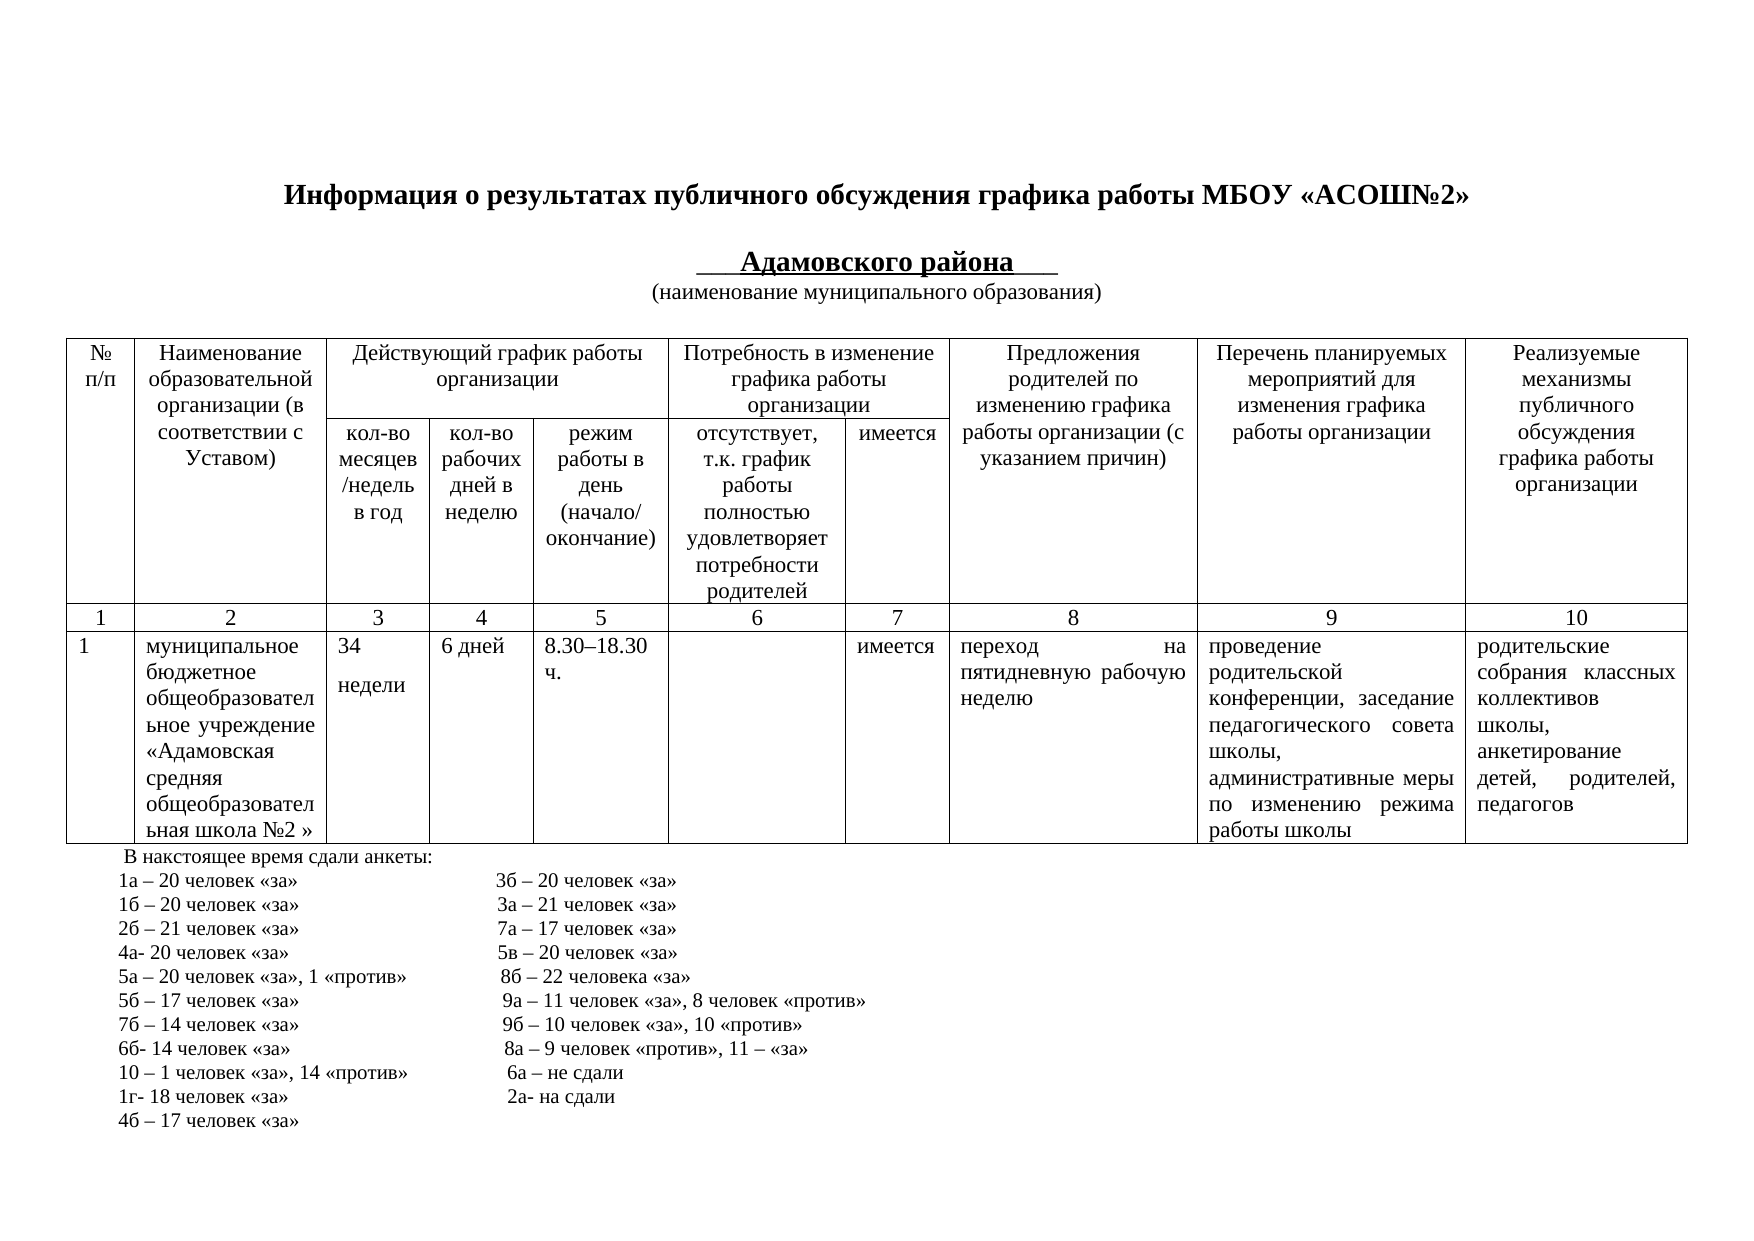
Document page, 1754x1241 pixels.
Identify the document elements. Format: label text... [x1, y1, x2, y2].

table_header Наименование образовательной организации (в соответствии с Уставом) [135, 339, 326, 603]
text 2б – 21 человек «за» 7а – 17 человек «за» [118, 916, 1636, 940]
table_cell 8.30–18.30 ч. [534, 632, 668, 843]
table_cell 5 [534, 604, 668, 631]
table_cell 1 [67, 632, 134, 843]
table_cell 6 дней [430, 632, 533, 843]
text ___Адамовского района___ [118, 244, 1636, 278]
text 1б – 20 человек «за» 3а – 21 человек «за» [118, 892, 1636, 916]
text 6б- 14 человек «за» 8а – 9 человек «против», 11 – «за» [118, 1036, 1636, 1060]
text 5а – 20 человек «за», 1 «против» 8б – 22 человека «за» [118, 964, 1636, 988]
table_cell 4 [430, 604, 533, 631]
table_cell муниципальное бюджетное общеобразовательное учреждение «Адамовская средняя общеобразовательная школа №2 » [135, 632, 326, 843]
text 5б – 17 человек «за» 9а – 11 человек «за», 8 человек «против» [118, 988, 1636, 1012]
table_cell [669, 632, 845, 843]
table_cell 3 [327, 604, 429, 631]
table_cell 2 [135, 604, 326, 631]
table_cell 10 [1466, 604, 1687, 631]
text Информация о результатах публичного обсуждения графика работы МБОУ «АСОШ№2» [118, 177, 1636, 211]
table_cell 1 [67, 604, 134, 631]
table_cell 9 [1198, 604, 1465, 631]
table_header № п/п [67, 339, 134, 603]
table_cell 34 недели [327, 632, 429, 843]
table_cell имеется [846, 419, 949, 603]
table_cell имеется [846, 632, 949, 843]
table_cell кол-во месяцев/недель в год [327, 419, 429, 603]
text 1г- 18 человек «за» 2а- на сдали [118, 1084, 1636, 1108]
table_cell 7 [846, 604, 949, 631]
table_header Действующий график работы организации [327, 339, 668, 418]
table_cell 8 [950, 604, 1197, 631]
table_header Предложения родителей по изменению графика работы организации (с указанием причин) [950, 339, 1197, 603]
table_header Потребность в изменение графика работы организации [669, 339, 949, 418]
table_cell переход на пятидневную рабочую неделю [950, 632, 1197, 843]
text 10 – 1 человек «за», 14 «против» 6а – не сдали [118, 1060, 1636, 1084]
table_header Перечень планируемых мероприятий для изменения графика работы организации [1198, 339, 1465, 603]
table_cell кол-во рабочих дней в неделю [430, 419, 533, 603]
table_cell родительские собрания классных коллективов школы, анкетирование детей, родителей, педагогов [1466, 632, 1687, 843]
text В накстоящее время сдали анкеты: [118, 844, 1636, 868]
table_cell отсутствует, т.к. график работы полностью удовлетворяет потребности родителей [669, 419, 845, 603]
table_cell проведение родительской конференции, заседание педагогического совета школы, административные меры по изменению режима работы школы [1198, 632, 1465, 843]
text 4а- 20 человек «за» 5в – 20 человек «за» [118, 940, 1636, 964]
table_cell 6 [669, 604, 845, 631]
table_cell режим работы в день (начало/ окончание) [534, 419, 668, 603]
text 7б – 14 человек «за» 9б – 10 человек «за», 10 «против» [118, 1012, 1636, 1036]
text (наименование муниципального образования) [118, 278, 1636, 304]
text 4б – 17 человек «за» [118, 1108, 1636, 1132]
table_header Реализуемые механизмы публичного обсуждения графика работы организации [1466, 339, 1687, 603]
text 1а – 20 человек «за» 3б – 20 человек «за» [118, 868, 1636, 892]
